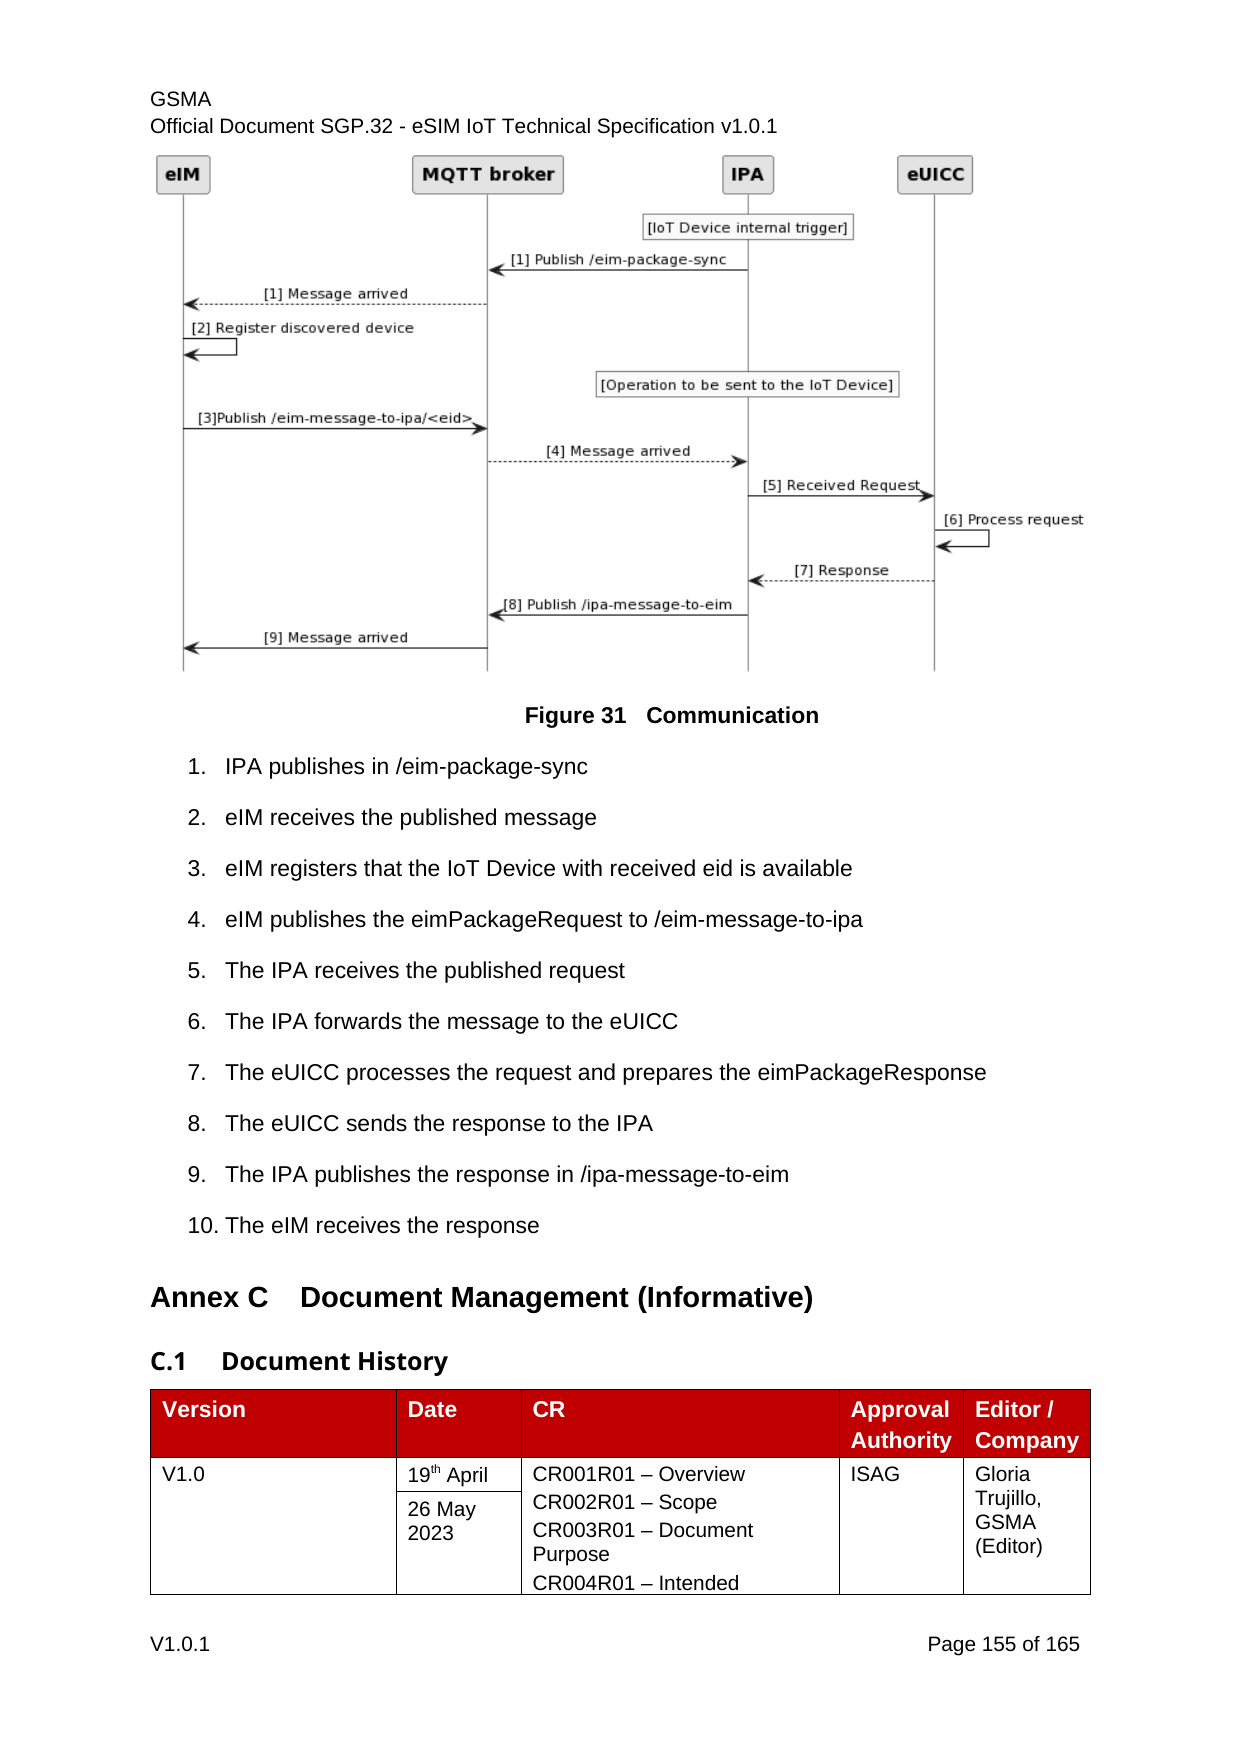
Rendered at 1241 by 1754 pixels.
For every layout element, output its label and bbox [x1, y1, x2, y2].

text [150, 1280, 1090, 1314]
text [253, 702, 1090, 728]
picture [150, 150, 1091, 678]
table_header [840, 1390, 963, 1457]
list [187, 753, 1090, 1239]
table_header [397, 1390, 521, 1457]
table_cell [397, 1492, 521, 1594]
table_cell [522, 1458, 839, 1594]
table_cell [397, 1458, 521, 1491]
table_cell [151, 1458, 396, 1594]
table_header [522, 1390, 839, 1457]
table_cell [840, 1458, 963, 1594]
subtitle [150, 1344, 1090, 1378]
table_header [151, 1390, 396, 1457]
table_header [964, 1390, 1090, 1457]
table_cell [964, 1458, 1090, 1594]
